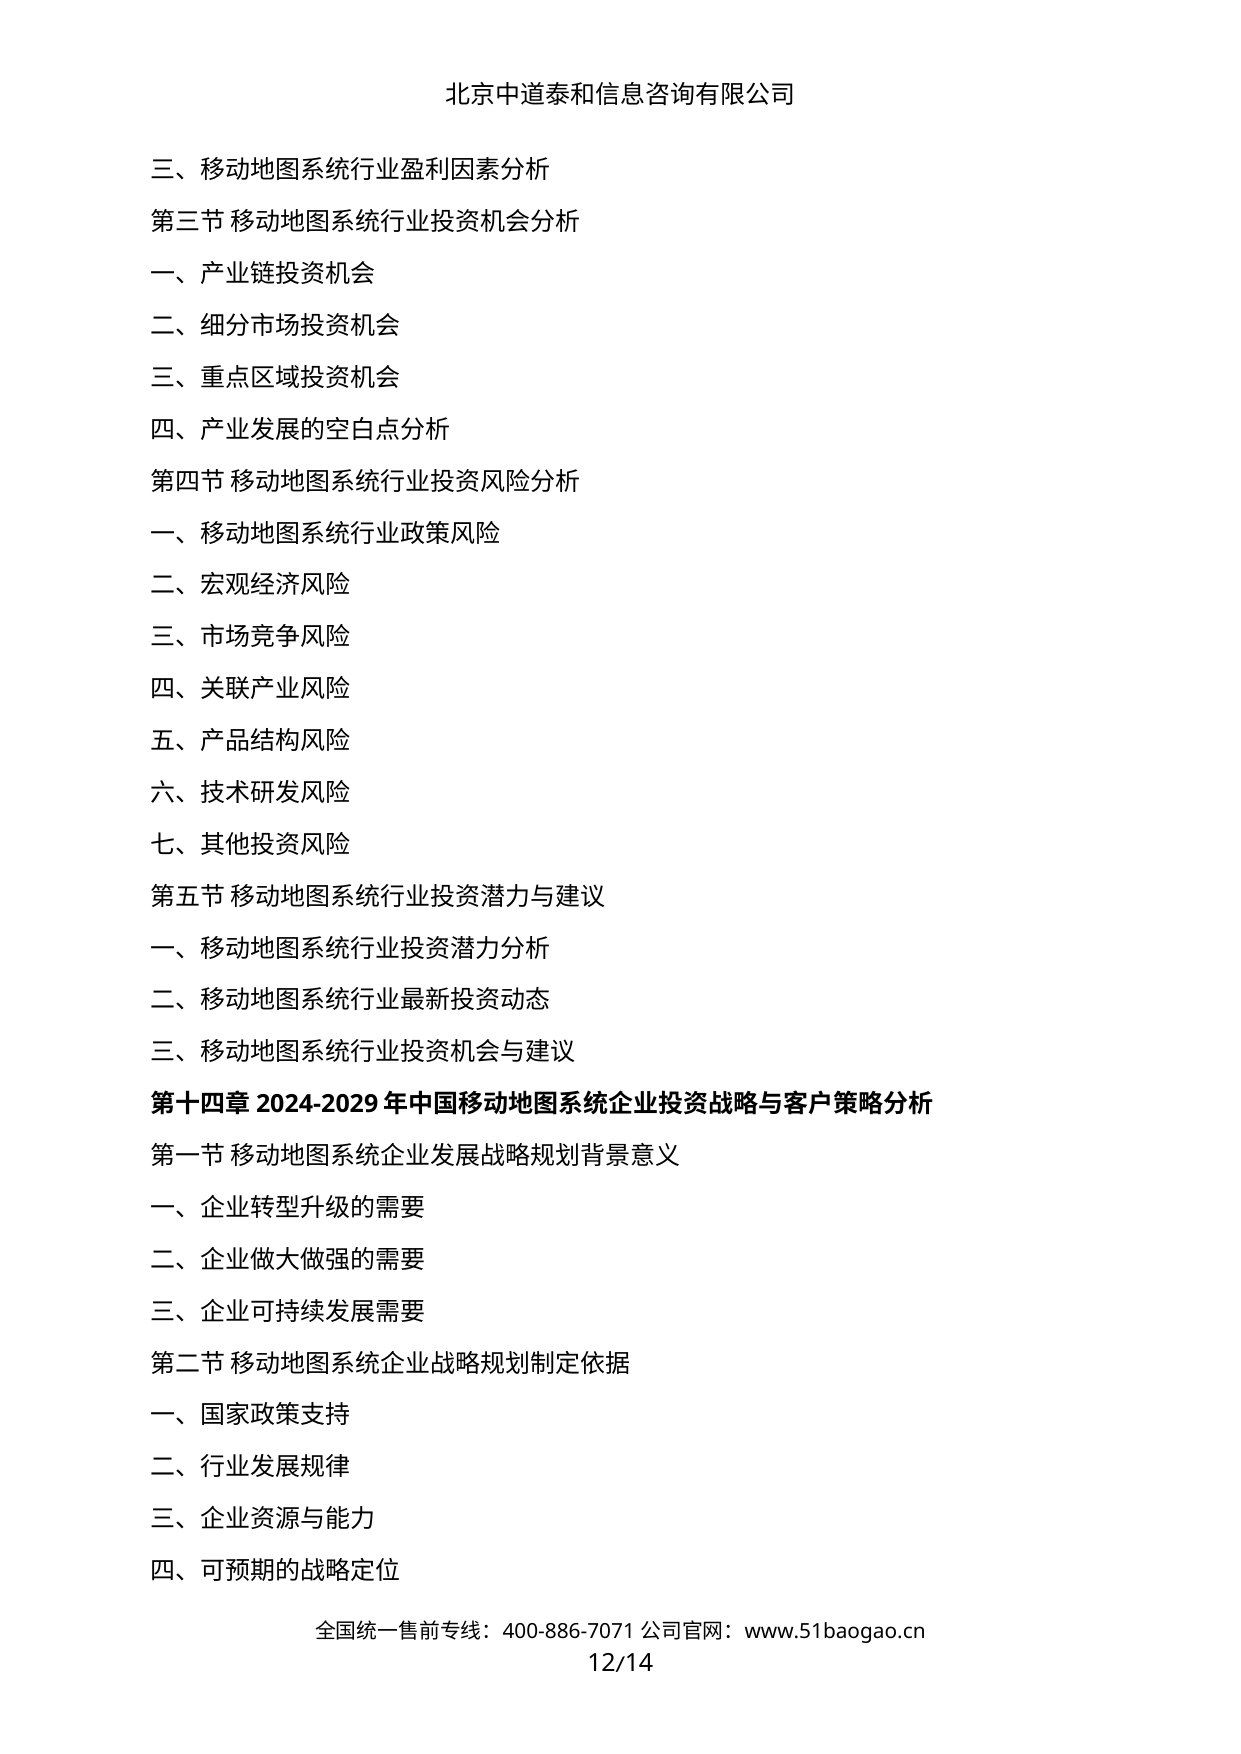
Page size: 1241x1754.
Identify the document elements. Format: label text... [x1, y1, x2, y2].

text 第四节 移动地图系统行业投资风险分析 [150, 461, 1090, 497]
text 四、可预期的战略定位 [150, 1551, 1090, 1587]
text 三、重点区域投资机会 [150, 357, 1090, 394]
text 二、宏观经济风险 [150, 565, 1090, 601]
text 七、其他投资风险 [150, 824, 1090, 861]
text 二、细分市场投资机会 [150, 306, 1090, 342]
text 第五节 移动地图系统行业投资潜力与建议 [150, 876, 1090, 912]
text 六、技术研发风险 [150, 772, 1090, 809]
text 二、企业做大做强的需要 [150, 1239, 1090, 1276]
text 二、移动地图系统行业最新投资动态 [150, 980, 1090, 1016]
text 三、企业资源与能力 [150, 1499, 1090, 1535]
text 第三节 移动地图系统行业投资机会分析 [150, 202, 1090, 238]
text 五、产品结构风险 [150, 721, 1090, 757]
text 四、产业发展的空白点分析 [150, 409, 1090, 446]
text 第一节 移动地图系统企业发展战略规划背景意义 [150, 1136, 1090, 1172]
text 一、移动地图系统行业政策风险 [150, 513, 1090, 549]
text 二、行业发展规律 [150, 1447, 1090, 1483]
text 第十四章 2024-2029年中国移动地图系统企业投资战略与客户策略分析 [150, 1084, 1090, 1120]
text 第二节 移动地图系统企业战略规划制定依据 [150, 1343, 1090, 1379]
text 一、产业链投资机会 [150, 254, 1090, 290]
text 一、国家政策支持 [150, 1395, 1090, 1431]
text 三、移动地图系统行业投资机会与建议 [150, 1032, 1090, 1068]
text 三、移动地图系统行业盈利因素分析 [150, 150, 1090, 186]
text 一、移动地图系统行业投资潜力分析 [150, 928, 1090, 964]
text 四、关联产业风险 [150, 669, 1090, 705]
text 三、市场竞争风险 [150, 617, 1090, 653]
text 三、企业可持续发展需要 [150, 1291, 1090, 1327]
text 一、企业转型升级的需要 [150, 1187, 1090, 1224]
